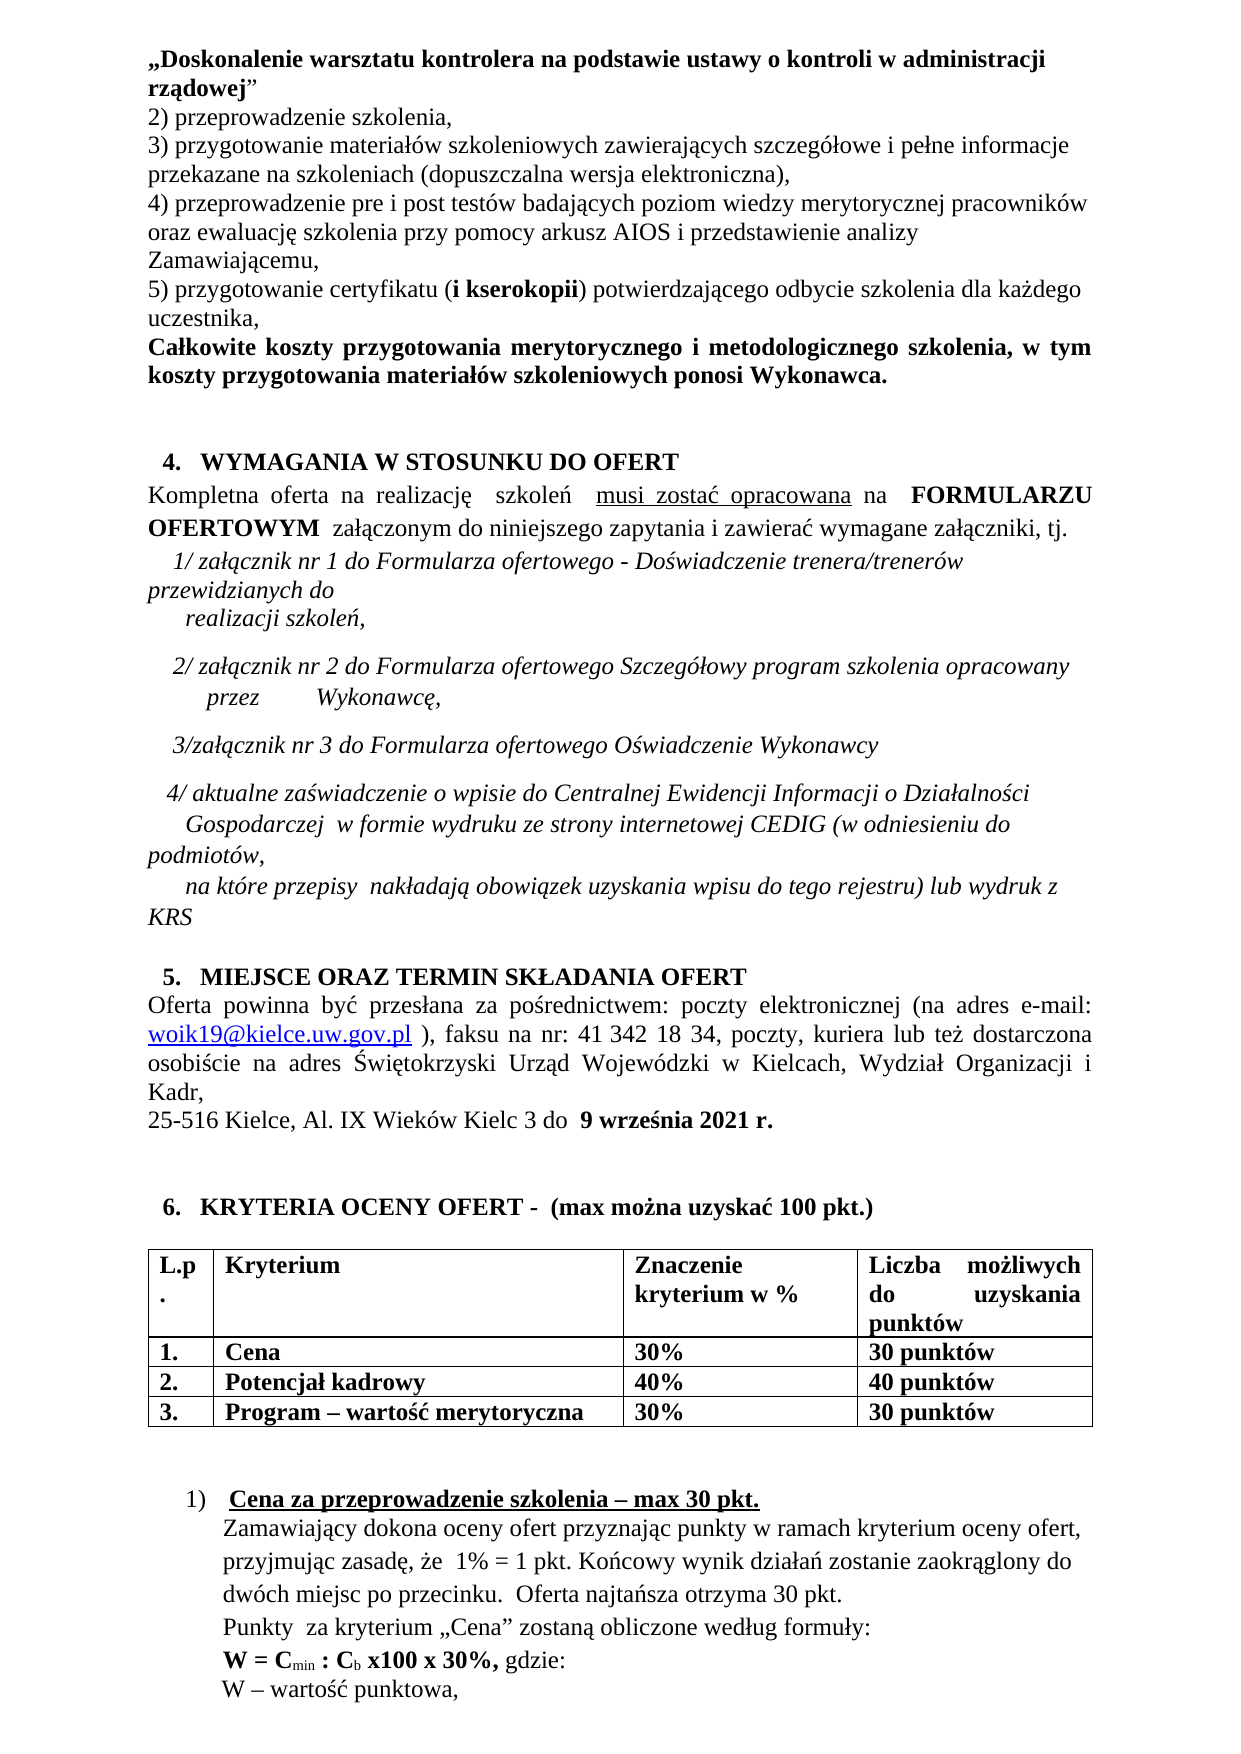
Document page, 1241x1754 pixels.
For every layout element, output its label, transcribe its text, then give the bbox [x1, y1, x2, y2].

table_cell 30 punktów [858, 1338, 1092, 1366]
text 2) przeprowadzenie szkolenia, [148, 102, 1093, 131]
list MIEJSCE ORAZ TERMIN SKŁADANIA OFERT [162, 962, 1093, 990]
table_cell 30% [624, 1397, 857, 1426]
text Oferta powinna być przesłana za pośrednictwem: poczty elektronicznej (na adres e-mail: woik19@kielce.uw.gov.pl ), faksu na nr: 41 342 18 34, poczty, kuriera lub też dostarczona osobiście na adres Świętokrzyski Urząd Wojewódzki w Kielcach, Wydział Organizacji i Kadr, 25-516 Kielce, Al. IX Wieków Kielc 3 do 9 września 2021 r. [148, 990, 1093, 1134]
list WYMAGANIA W STOSUNKU DO OFERT [162, 447, 1093, 476]
text Całkowite koszty przygotowania merytorycznego i metodologicznego szkolenia, w tym koszty przygotowania materiałów szkoleniowych ponosi Wykonawca. [148, 332, 1093, 389]
table_cell 30 punktów [858, 1397, 1092, 1426]
text 4) przeprowadzenie pre i post testów badających poziom wiedzy merytorycznej pracowników oraz ewaluację szkolenia przy pomocy arkusz AIOS i przedstawienie analizy Zamawiającemu, [148, 188, 1093, 274]
table_cell 30% [624, 1338, 857, 1366]
table_cell 1. [149, 1338, 213, 1366]
table_header Znaczenie kryterium w % [624, 1250, 857, 1336]
table_header L.p. [149, 1250, 213, 1336]
list KRYTERIA OCENY OFERT - (max można uzyskać 100 pkt.) [162, 1192, 1093, 1220]
text Gospodarczej w formie wydruku ze strony internetowej CEDIG (w odniesieniu do podmiotów, [148, 809, 1093, 868]
text Kompletna oferta na realizację szkoleń musi zostać opracowana na FORMULARZU OFERTOWYM załączonym do niniejszego zapytania i zawierać wymagane załączniki, tj. [148, 480, 1093, 542]
text W – wartość punktowa, [221, 1674, 1093, 1703]
text Punkty za kryterium „Cena” zostaną obliczone według formuły: [223, 1612, 1093, 1641]
table_cell Potencjał kadrowy [214, 1367, 623, 1396]
table_header Liczba możliwych do uzyskania punktów [858, 1250, 1092, 1336]
text 5) przygotowanie certyfikatu (i kserokopii) potwierdzającego odbycie szkolenia dla każdego uczestnika, [148, 274, 1093, 332]
table_header Kryterium [214, 1250, 623, 1336]
text W = Cmin : Cb x100 x 30%, gdzie: [223, 1645, 1093, 1674]
text 4/ aktualne zaświadczenie o wpisie do Centralnej Ewidencji Informacji o Działalności [148, 778, 1093, 806]
table_cell 3. [149, 1397, 213, 1426]
table_cell 40 punktów [858, 1367, 1092, 1396]
table_cell 2. [149, 1367, 213, 1396]
text realizacji szkoleń, [148, 603, 1093, 632]
table_cell Program – wartość merytoryczna [214, 1397, 623, 1426]
text 1/ załącznik nr 1 do Formularza ofertowego - Doświadczenie trenera/trenerów przewidzianych do [148, 546, 1093, 603]
text Zamawiający dokona oceny ofert przyznając punkty w ramach kryterium oceny ofert, przyjmując zasadę, że 1% = 1 pkt. Końcowy wynik działań zostanie zaokrąglony do dwóch miejsc po przecinku. Oferta najtańsza otrzyma 30 pkt. [223, 1513, 1093, 1608]
text na które przepisy nakładają obowiązek uzyskania wpisu do tego rejestru) lub wydruk z KRS [148, 871, 1093, 931]
text 2/ załącznik nr 2 do Formularza ofertowego Szczegółowy program szkolenia opracowany przez Wykonawcę, [148, 651, 1093, 711]
text „Doskonalenie warsztatu kontrolera na podstawie ustawy o kontroli w administracji rządowej” [148, 44, 1093, 102]
text 3/załącznik nr 3 do Formularza ofertowego Oświadczenie Wykonawcy [148, 730, 1093, 759]
table_cell 40% [624, 1367, 857, 1396]
text 3) przygotowanie materiałów szkoleniowych zawierających szczegółowe i pełne informacje przekazane na szkoleniach (dopuszczalna wersja elektroniczna), [148, 131, 1093, 188]
list Cena za przeprowadzenie szkolenia – max 30 pkt. [185, 1484, 1093, 1513]
table_cell Cena [214, 1338, 623, 1366]
